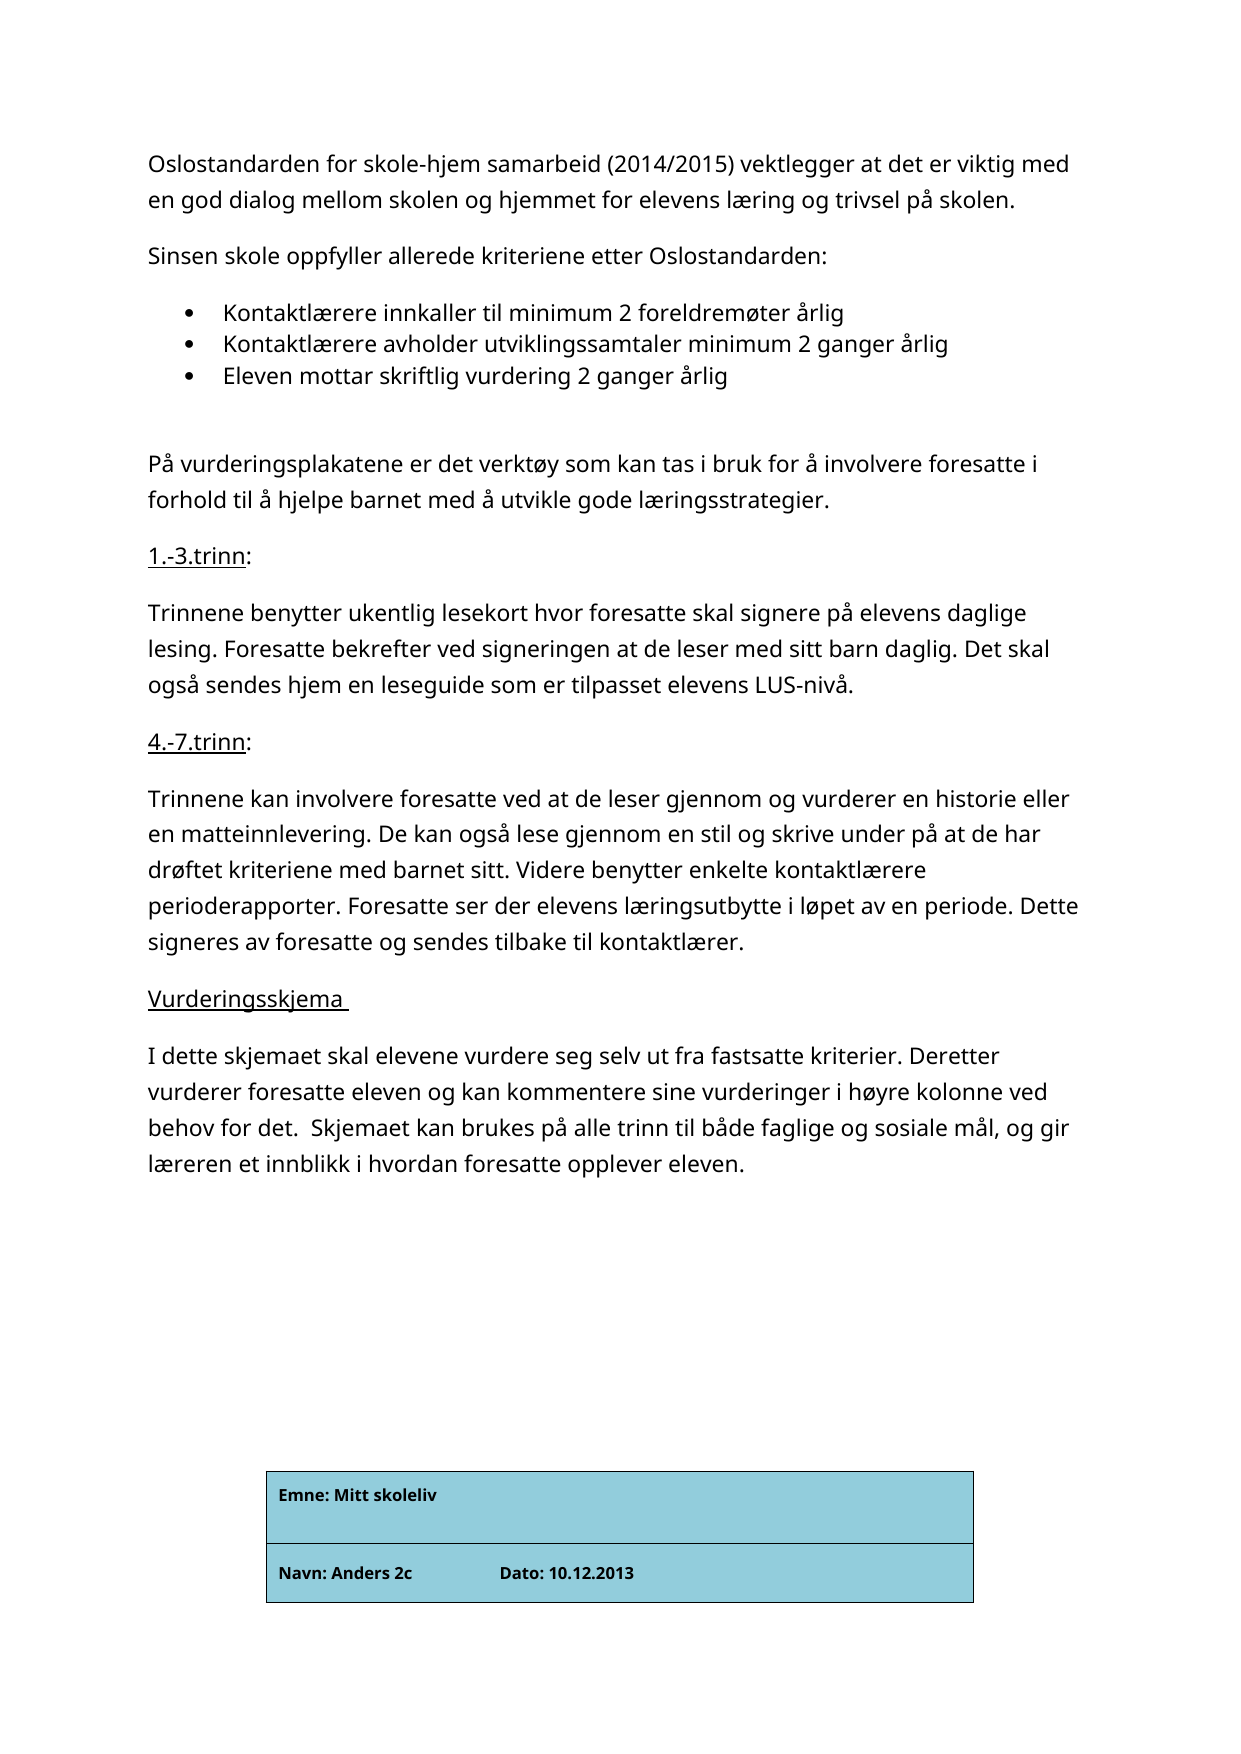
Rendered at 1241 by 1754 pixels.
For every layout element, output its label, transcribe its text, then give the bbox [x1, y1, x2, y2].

text Trinnene benytter ukentlig lesekort hvor foresatte skal signere på elevens daglige lesing. Foresatte bekrefter ved signeringen at de leser med sitt barn daglig. Det skal også sendes hjem en leseguide som er tilpasset elevens LUS-nivå. [148, 597, 1093, 700]
text På vurderingsplakatene er det verktøy som kan tas i bruk for å involvere foresatte i forhold til å hjelpe barnet med å utvikle gode læringsstrategier. [148, 448, 1093, 515]
list Kontaktlærere avholder utviklingssamtaler minimum 2 ganger årlig [185, 328, 1093, 359]
text Vurderingsskjema [148, 983, 1093, 1014]
table_header Emne: Mitt skoleliv [267, 1472, 973, 1543]
text Sinsen skole oppfyller allerede kriteriene etter Oslostandarden: [148, 240, 1093, 272]
text Oslostandarden for skole-hjem samarbeid (2014/2015) vektlegger at det er viktig med en god dialog mellom skolen og hjemmet for elevens læring og trivsel på skolen. [148, 148, 1093, 215]
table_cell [267, 1544, 973, 1602]
text 4.-7.trinn: [148, 726, 1093, 757]
text I dette skjemaet skal elevene vurdere seg selv ut fra fastsatte kriterier. Deretter vurderer foresatte eleven og kan kommentere sine vurderinger i høyre kolonne ved behov for det. Skjemaet kan brukes på alle trinn til både faglige og sosiale mål, og gir læreren et innblikk i hvordan foresatte opplever eleven. [148, 1040, 1093, 1179]
list Eleven mottar skriftlig vurdering 2 ganger årlig [185, 359, 1093, 391]
text Trinnene kan involvere foresatte ved at de leser gjennom og vurderer en historie eller en matteinnlevering. De kan også lese gjennom en stil og skrive under på at de har drøftet kriteriene med barnet sitt. Videre benytter enkelte kontaktlærere perioderapporter. Foresatte ser der elevens læringsutbytte i løpet av en periode. Dette signeres av foresatte og sendes tilbake til kontaktlærer. [148, 782, 1093, 957]
text 1.-3.trinn: [148, 540, 1093, 572]
list Kontaktlærere innkaller til minimum 2 foreldremøter årlig [185, 297, 1093, 328]
